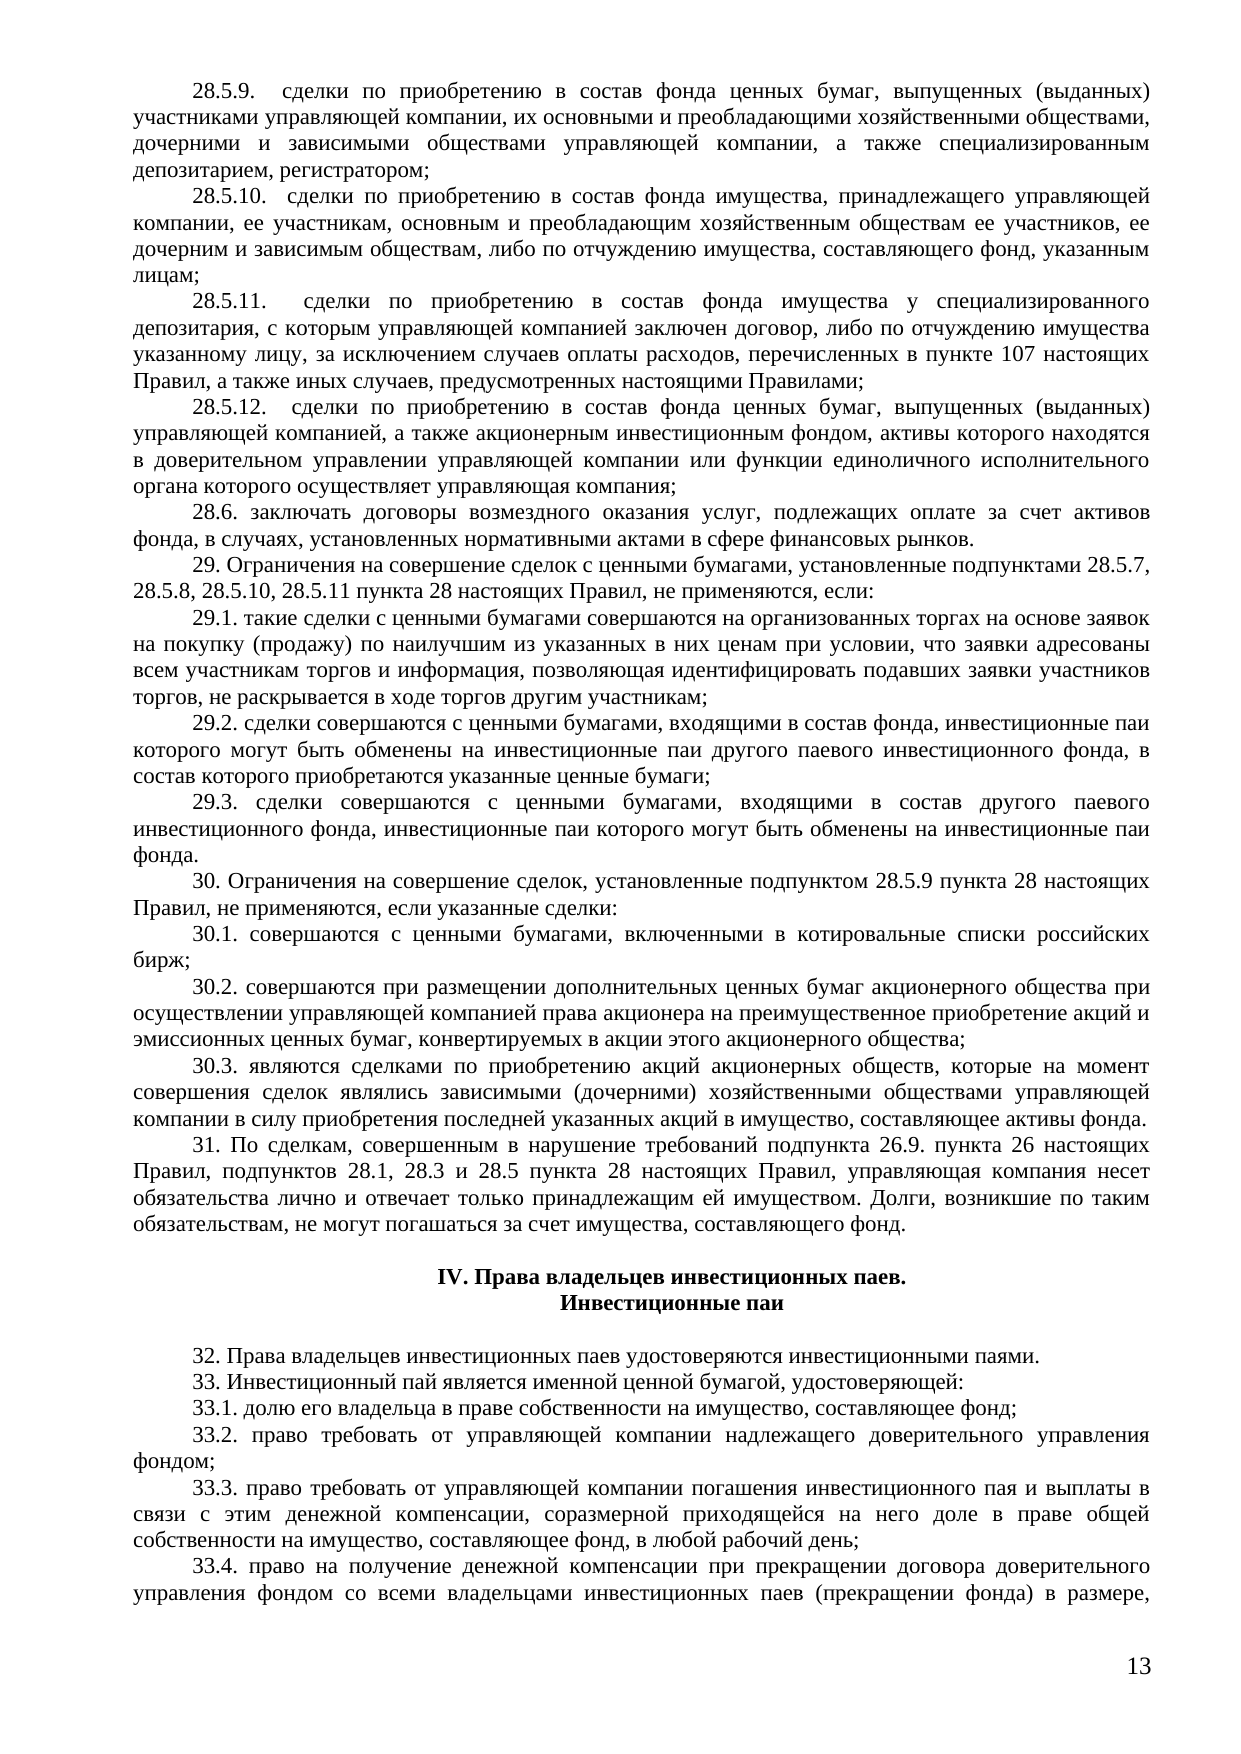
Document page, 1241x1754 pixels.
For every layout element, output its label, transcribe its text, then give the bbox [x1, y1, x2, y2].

text IV. Права владельцев инвестиционных паев. [133, 1263, 1152, 1289]
text 30. Ограничения на совершение сделок, установленные подпунктом 28.5.9 пункта 28 настоящих Правил, не применяются, если указанные сделки: [133, 867, 1152, 920]
text 28.5.11. сделки по приобретению в состав фонда имущества у специализированного депозитария, с которым управляющей компанией заключен договор, либо по отчуждению имущества указанному лицу, за исключением случаев оплаты расходов, перечисленных в пункте 107 настоящих Правил, а также иных случаев, предусмотренных настоящими Правилами; [133, 288, 1152, 393]
text 28.5.10. сделки по приобретению в состав фонда имущества, принадлежащего управляющей компании, ее участникам, основным и преобладающим хозяйственным обществам ее участников, ее дочерним и зависимым обществам, либо по отчуждению имущества, составляющего фонд, указанным лицам; [133, 182, 1152, 288]
text 28.5.12. сделки по приобретению в состав фонда ценных бумаг, выпущенных (выданных) управляющей компанией, а также акционерным инвестиционным фондом, активы которого находятся в доверительном управлении управляющей компании или функции единоличного исполнительного органа которого осуществляет управляющая компания; [133, 393, 1152, 498]
text 29.2. сделки совершаются с ценными бумагами, входящими в состав фонда, инвестиционные паи которого могут быть обменены на инвестиционные паи другого паевого инвестиционного фонда, в состав которого приобретаются указанные ценные бумаги; [133, 709, 1152, 788]
text 31. По сделкам, совершенным в нарушение требований подпункта 26.9. пункта 26 настоящих Правил, подпунктов 28.1, 28.3 и 28.5 пункта 28 настоящих Правил, управляющая компания несет обязательства лично и отвечает только принадлежащим ей имуществом. Долги, возникшие по таким обязательствам, не могут погашаться за счет имущества, составляющего фонд. [133, 1131, 1152, 1236]
text Инвестиционные паи [133, 1289, 1152, 1315]
text 33.1. долю его владельца в праве собственности на имущество, составляющее фонд; [133, 1394, 1152, 1421]
text 33.3. право требовать от управляющей компании погашения инвестиционного пая и выплаты в связи с этим денежной компенсации, соразмерной приходящейся на него доле в праве общей собственности на имущество, составляющее фонд, в любой рабочий день; [133, 1473, 1152, 1553]
text 30.2. совершаются при размещении дополнительных ценных бумаг акционерного общества при осуществлении управляющей компанией права акционера на преимущественное приобретение акций и эмиссионных ценных бумаг, конвертируемых в акции этого акционерного общества; [133, 973, 1152, 1052]
text 30.1. совершаются с ценными бумагами, включенными в котировальные списки российских бирж; [133, 920, 1152, 973]
text 29.1. такие сделки с ценными бумагами совершаются на организованных торгах на основе заявок на покупку (продажу) по наилучшим из указанных в них ценам при условии, что заявки адресованы всем участникам торгов и информация, позволяющая идентифицировать подавших заявки участников торгов, не раскрывается в ходе торгов другим участникам; [133, 604, 1152, 709]
text 28.5.9. сделки по приобретению в состав фонда ценных бумаг, выпущенных (выданных) участниками управляющей компании, их основными и преобладающими хозяйственными обществами, дочерними и зависимыми обществами управляющей компании, а также специализированным депозитарием, регистратором; [133, 77, 1152, 182]
text 29.3. сделки совершаются с ценными бумагами, входящими в состав другого паевого инвестиционного фонда, инвестиционные паи которого могут быть обменены на инвестиционные паи фонда. [133, 788, 1152, 867]
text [133, 1553, 1152, 1605]
text 33. Инвестиционный пай является именной ценной бумагой, удостоверяющей: [133, 1368, 1152, 1394]
text 32. Права владельцев инвестиционных паев удостоверяются инвестиционными паями. [133, 1342, 1152, 1368]
text 29. Ограничения на совершение сделок с ценными бумагами, установленные подпунктами 28.5.7, 28.5.8, 28.5.10, 28.5.11 пункта 28 настоящих Правил, не применяются, если: [133, 551, 1152, 604]
text 30.3. являются сделками по приобретению акций акционерных обществ, которые на момент совершения сделок являлись зависимыми (дочерними) хозяйственными обществами управляющей компании в силу приобретения последней указанных акций в имущество, составляющее активы фонда. [133, 1052, 1152, 1131]
text 28.6. заключать договоры возмездного оказания услуг, подлежащих оплате за счет активов фонда, в случаях, установленных нормативными актами в сфере финансовых рынков. [133, 498, 1152, 551]
text 33.2. право требовать от управляющей компании надлежащего доверительного управления фондом; [133, 1421, 1152, 1473]
